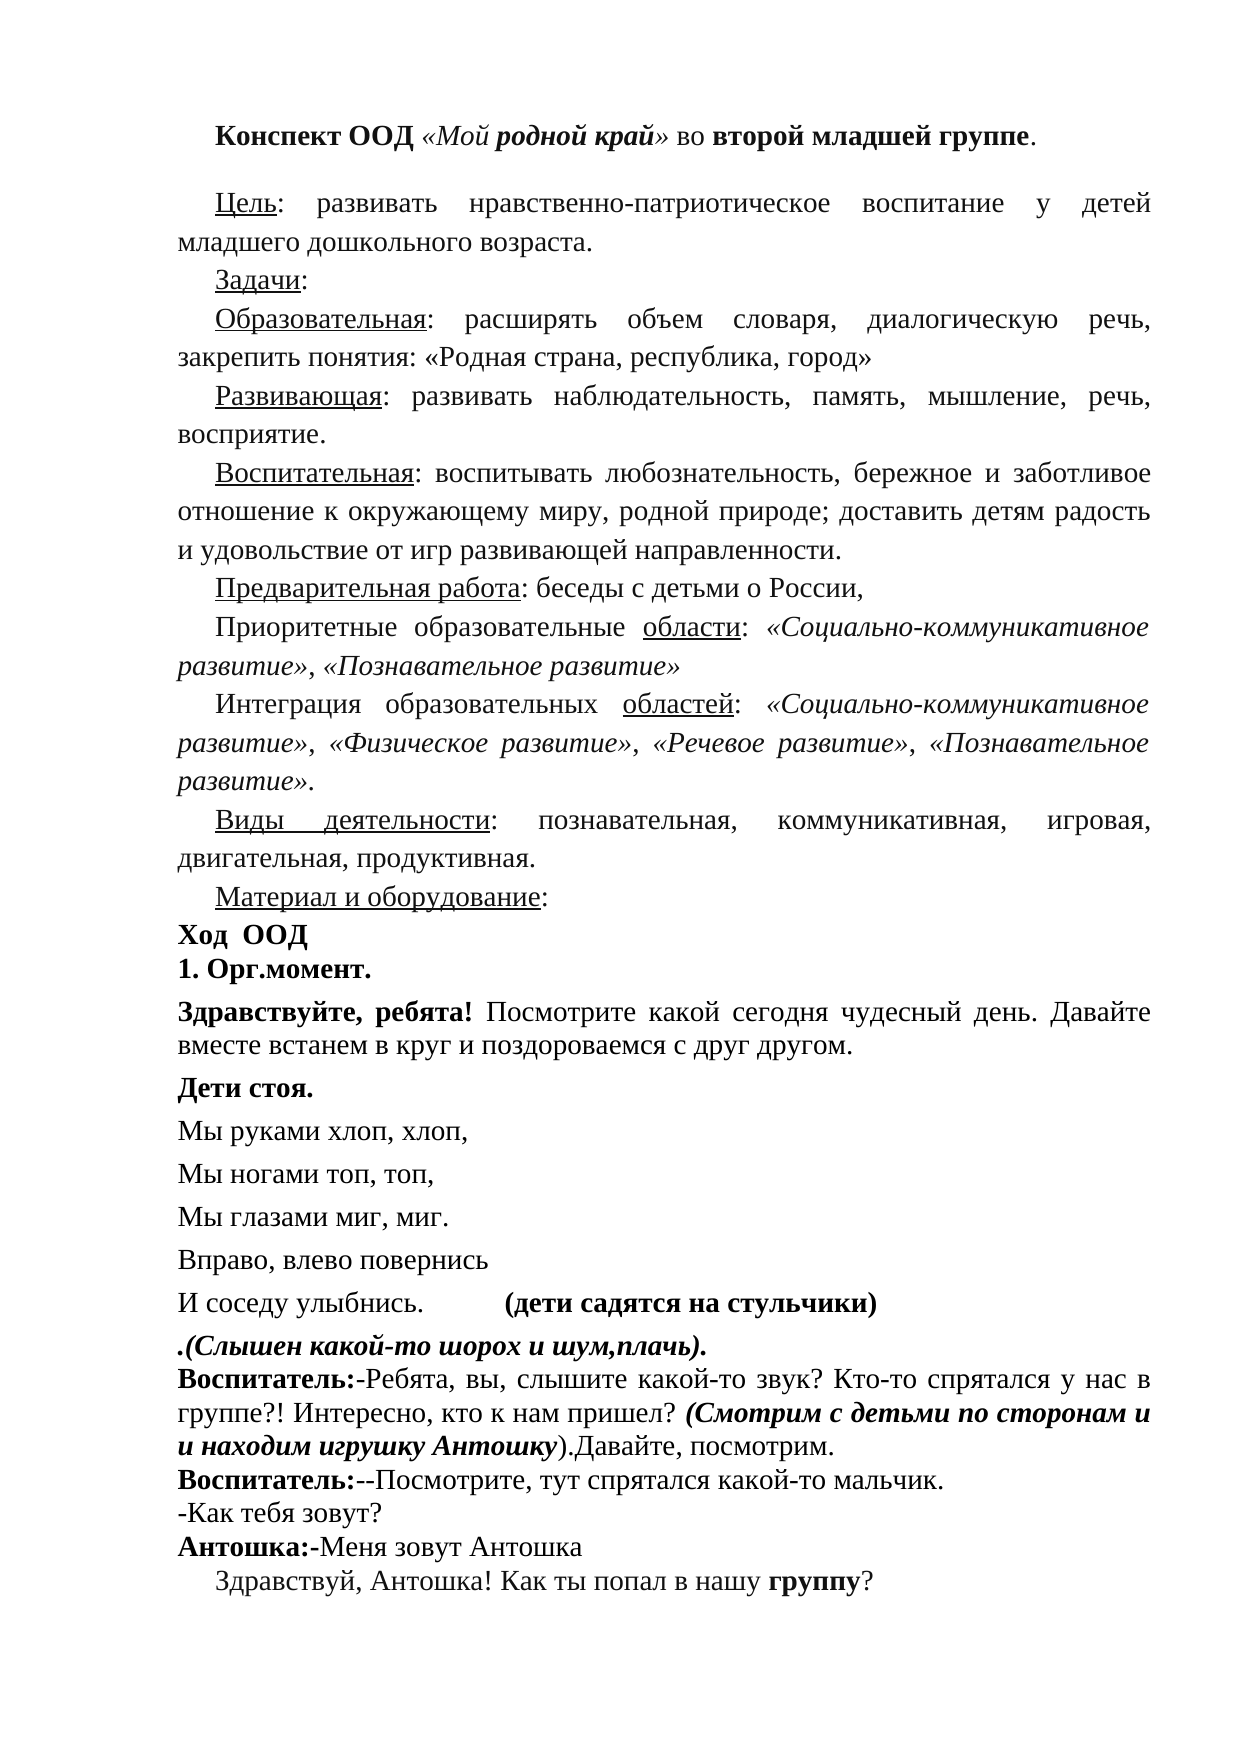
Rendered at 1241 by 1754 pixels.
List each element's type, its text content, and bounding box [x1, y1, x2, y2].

text Образовательная: расширять объем словаря, диалогическую речь, закрепить понятия: «Родная страна, республика, город» [177, 301, 1152, 373]
text Конспект ООД «Мой родной край» во второй младшей группе. [177, 118, 1152, 152]
text Развивающая: развивать наблюдательность, память, мышление, речь, восприятие. [177, 378, 1152, 450]
text Здравствуйте, ребята! Посмотрите какой сегодня чудесный день. Давайте вместе встанем в круг и поздороваемся с друг другом. [177, 994, 1152, 1061]
text Воспитатель:--Посмотрите, тут спрятался какой-то мальчик. [177, 1462, 1152, 1496]
text Дети стоя. [177, 1070, 1152, 1104]
text Вправо, влево повернись [177, 1242, 1152, 1276]
text Воспитатель:-Ребята, вы, слышите какой-то звук? Кто-то спрятался у нас в группе?! Интересно, кто к нам пришел? (Смотрим с детьми по сторонам и и находим игрушку Антошку).Давайте, посмотрим. [177, 1361, 1152, 1462]
text Мы руками хлоп, хлоп, [177, 1113, 1152, 1147]
text Воспитательная: воспитывать любознательность, бережное и заботливое отношение к окружающему миру, родной природе; доставить детям радость и удовольствие от игр развивающей направленности. [177, 455, 1152, 566]
text .(Слышен какой-то шорох и шум,плачь). [177, 1328, 1152, 1361]
text Приоритетные образовательные области: «Социально-коммуникативное развитие», «Познавательное развитие» [177, 609, 1152, 681]
text 1. Орг.момент. [177, 951, 1152, 984]
text -Как тебя зовут? [177, 1496, 1152, 1529]
text Цель: развивать нравственно-патриотическое воспитание у детей младшего дошкольного возраста. [177, 185, 1152, 257]
text Задачи: [177, 262, 1152, 296]
text Интеграция образовательных областей: «Социально-коммуникативное развитие», «Физическое развитие», «Речевое развитие», «Познавательное развитие». [177, 686, 1152, 797]
text Предварительная работа: беседы с детьми о России, [177, 571, 1152, 604]
text Мы глазами миг, миг. [177, 1199, 1152, 1233]
text Мы ногами топ, топ, [177, 1156, 1152, 1190]
text И соседу улыбнись. (дети садятся на стульчики) [177, 1285, 1152, 1318]
text Материал и оборудование: [177, 879, 1152, 912]
text Ход ООД [177, 917, 1152, 951]
text Здравствуй, Антошка! Как ты попал в нашу группу? [177, 1563, 1152, 1596]
text Виды деятельности: познавательная, коммуникативная, игровая, двигательная, продуктивная. [177, 802, 1152, 874]
text Антошка:-Меня зовут Антошка [177, 1529, 1152, 1563]
